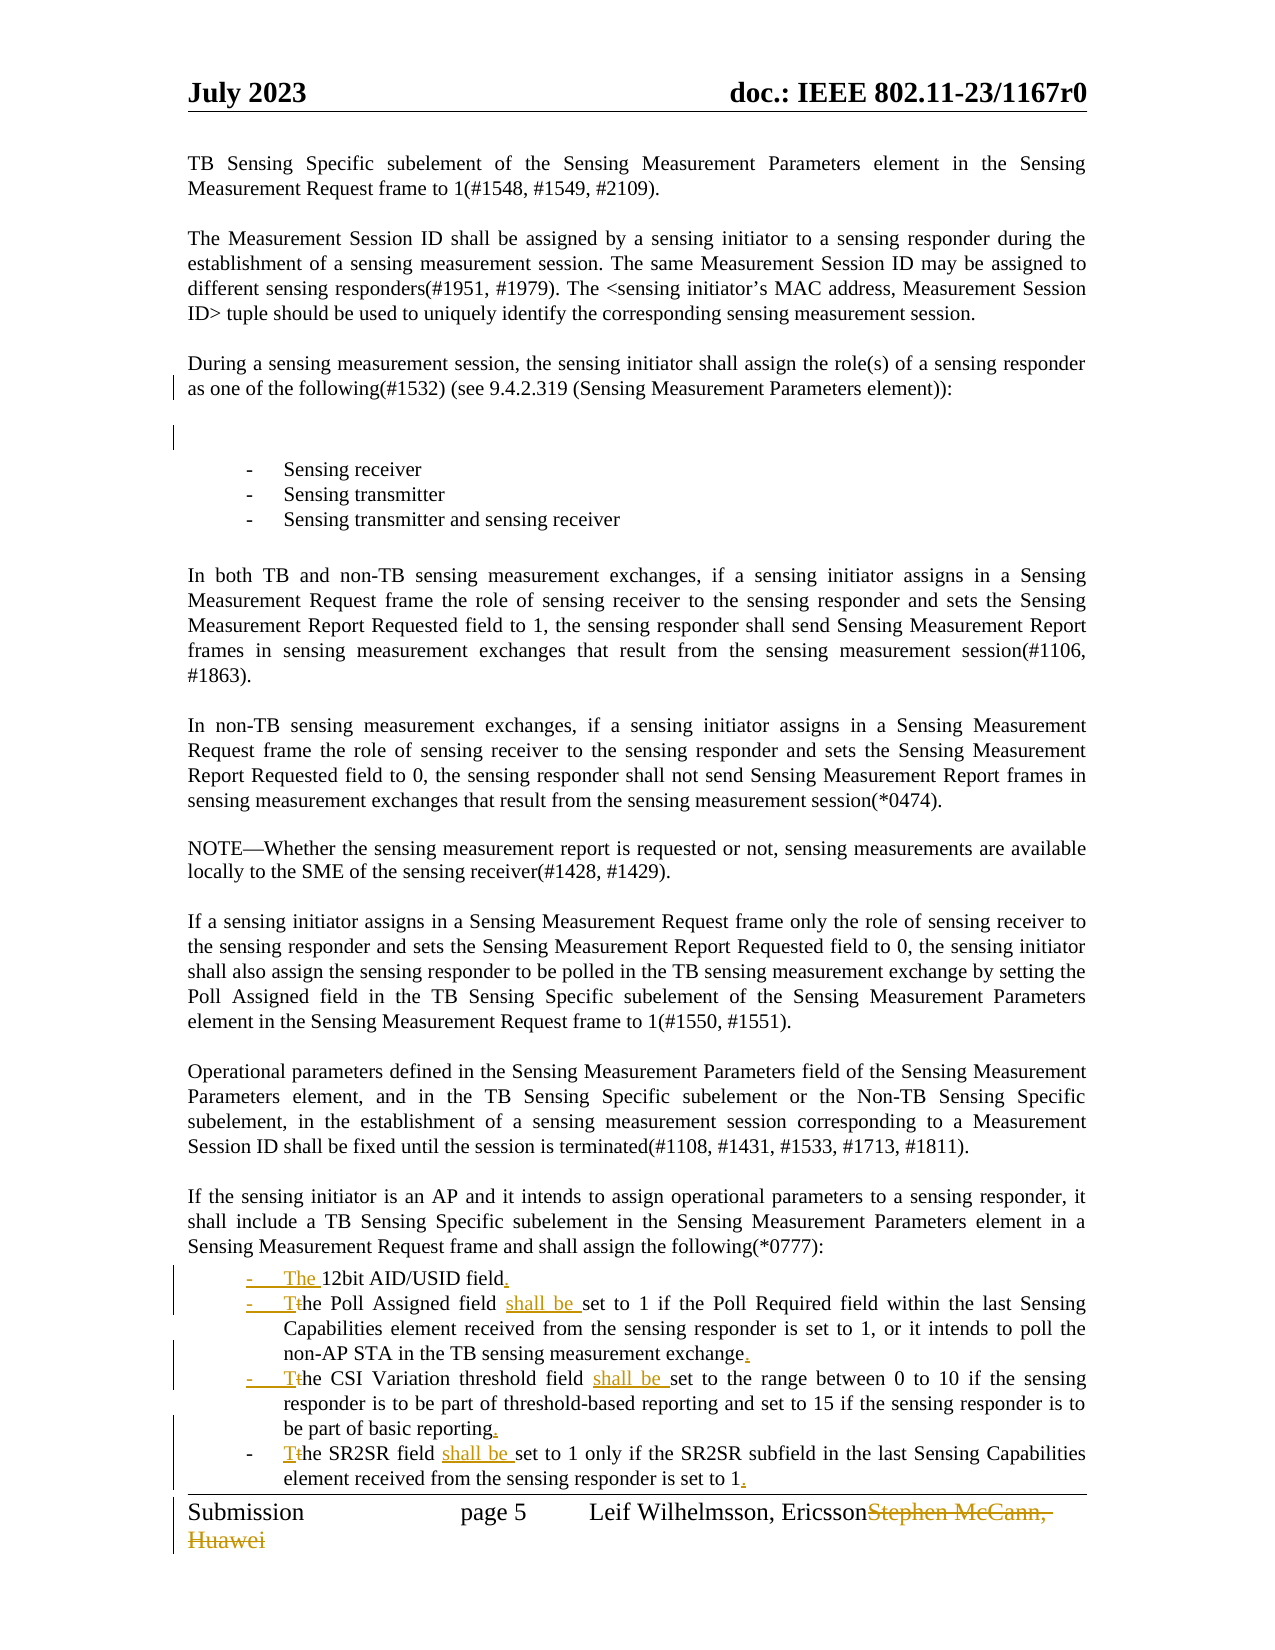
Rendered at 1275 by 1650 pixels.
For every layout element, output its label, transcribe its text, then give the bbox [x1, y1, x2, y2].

list Sensing transmitter [246, 481, 1087, 506]
text Operational parameters defined in the Sensing Measurement Parameters field of the Sensing Measurement Parameters element, and in the TB Sensing Specific subelement or the Non-TB Sensing Specific subelement, in the establishment of a sensing measurement session corresponding to a Measurement Session ID shall be fixed until the session is terminated(#1108, #1431, #1533, #1713, #1811). [187, 1058, 1087, 1158]
text In both TB and non-TB sensing measurement exchanges, if a sensing initiator assigns in a Sensing Measurement Request frame the role of sensing receiver to the sensing responder and sets the Sensing Measurement Report Requested field to 1, the sensing responder shall send Sensing Measurement Report frames in sensing measurement exchanges that result from the sensing measurement session(#1106, #1863). [187, 562, 1087, 687]
list Sensing transmitter and sensing receiver [246, 506, 1087, 531]
list Sensing receiver [246, 456, 1087, 481]
list he Poll Assigned field set to 1 if the Poll Required field within the last Sensing Capabilities element received from the sensing responder is set to 1, or it intends to poll the non-AP STA in the TB sensing measurement exchange [246, 1290, 1087, 1365]
text If a sensing initiator assigns in a Sensing Measurement Request frame only the role of sensing receiver to the sensing responder and sets the Sensing Measurement Report Requested field to 0, the sensing initiator shall also assign the sensing responder to be polled in the TB sensing measurement exchange by setting the Poll Assigned field in the TB Sensing Specific subelement of the Sensing Measurement Parameters element in the Sensing Measurement Request frame to 1(#1550, #1551). [187, 908, 1087, 1033]
text During a sensing measurement session, the sensing initiator shall assign the role(s) of a sensing responder as one of the following(#1532) (see 9.4.2.319 (Sensing Measurement Parameters element)): [187, 350, 1087, 400]
list 12bit AID/USID field [246, 1265, 1087, 1290]
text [187, 150, 1087, 200]
list he SR2SR field set to 1 only if the SR2SR subfield in the last Sensing Capabilities element received from the sensing responder is set to 1 [246, 1440, 1087, 1490]
text The Measurement Session ID shall be assigned by a sensing initiator to a sensing responder during the establishment of a sensing measurement session. The same Measurement Session ID may be assigned to different sensing responders(#1951, #1979). The <sensing initiator’s MAC address, Measurement Session ID> tuple should be used to uniquely identify the corresponding sensing measurement session. [187, 225, 1087, 325]
text NOTE—Whether the sensing measurement report is requested or not, sensing measurements are available locally to the SME of the sensing receiver(#1428, #1429). [187, 835, 1087, 883]
text In non-TB sensing measurement exchanges, if a sensing initiator assigns in a Sensing Measurement Request frame the role of sensing receiver to the sensing responder and sets the Sensing Measurement Report Requested field to 0, the sensing responder shall not send Sensing Measurement Report frames in sensing measurement exchanges that result from the sensing measurement session(*0474). [187, 712, 1087, 812]
text If the sensing initiator is an AP and it intends to assign operational parameters to a sensing responder, it shall include a TB Sensing Specific subelement in the Sensing Measurement Parameters element in a Sensing Measurement Request frame and shall assign the following(*0777): [187, 1183, 1087, 1258]
list he CSI Variation threshold field set to the range between 0 to 10 if the sensing responder is to be part of threshold-based reporting and set to 15 if the sensing responder is to be part of basic reporting [246, 1365, 1087, 1440]
